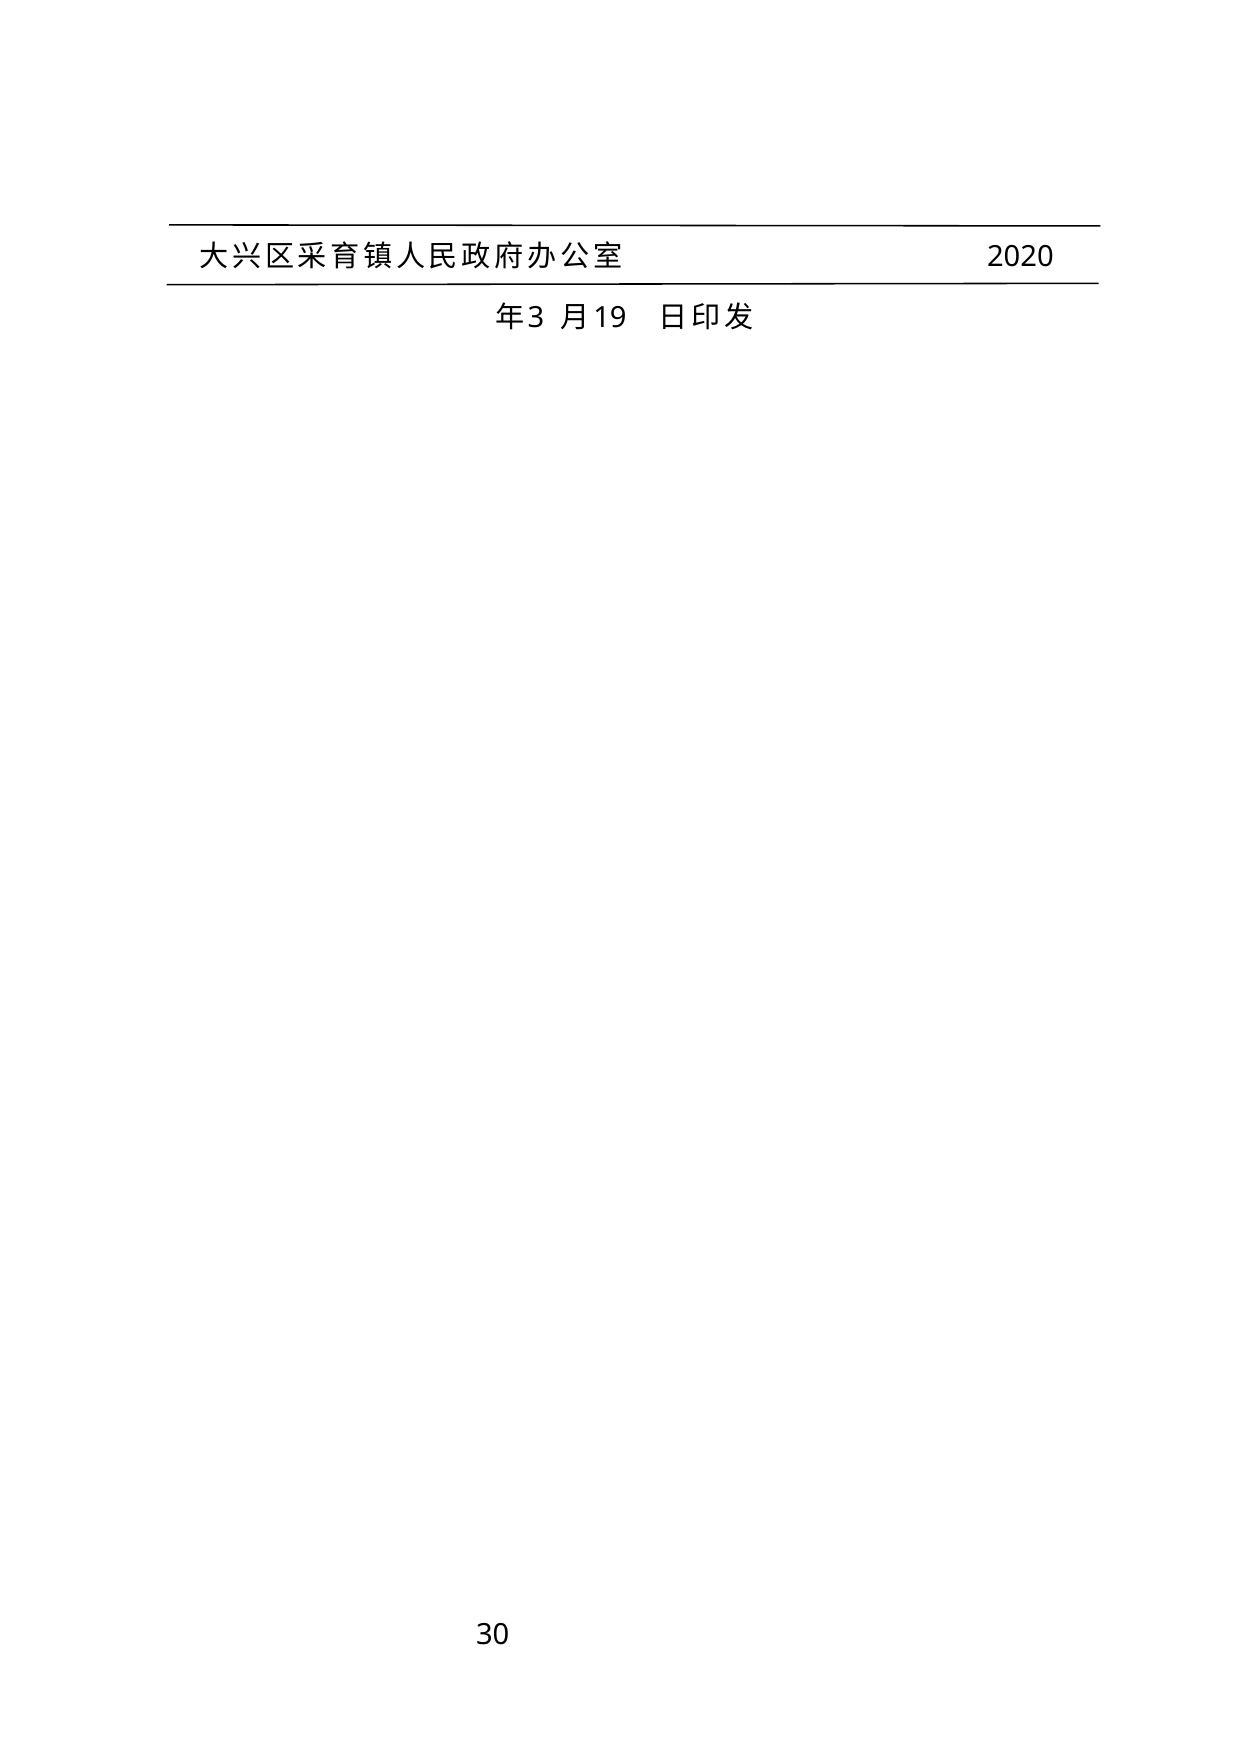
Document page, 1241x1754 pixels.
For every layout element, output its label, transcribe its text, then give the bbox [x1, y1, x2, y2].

text 大兴区采育镇人民政府办公室 2020年3月19日印发 [167, 223, 1085, 283]
text 大兴区采育镇人民政府办公室 2020年3月19日印发 [167, 285, 1085, 345]
